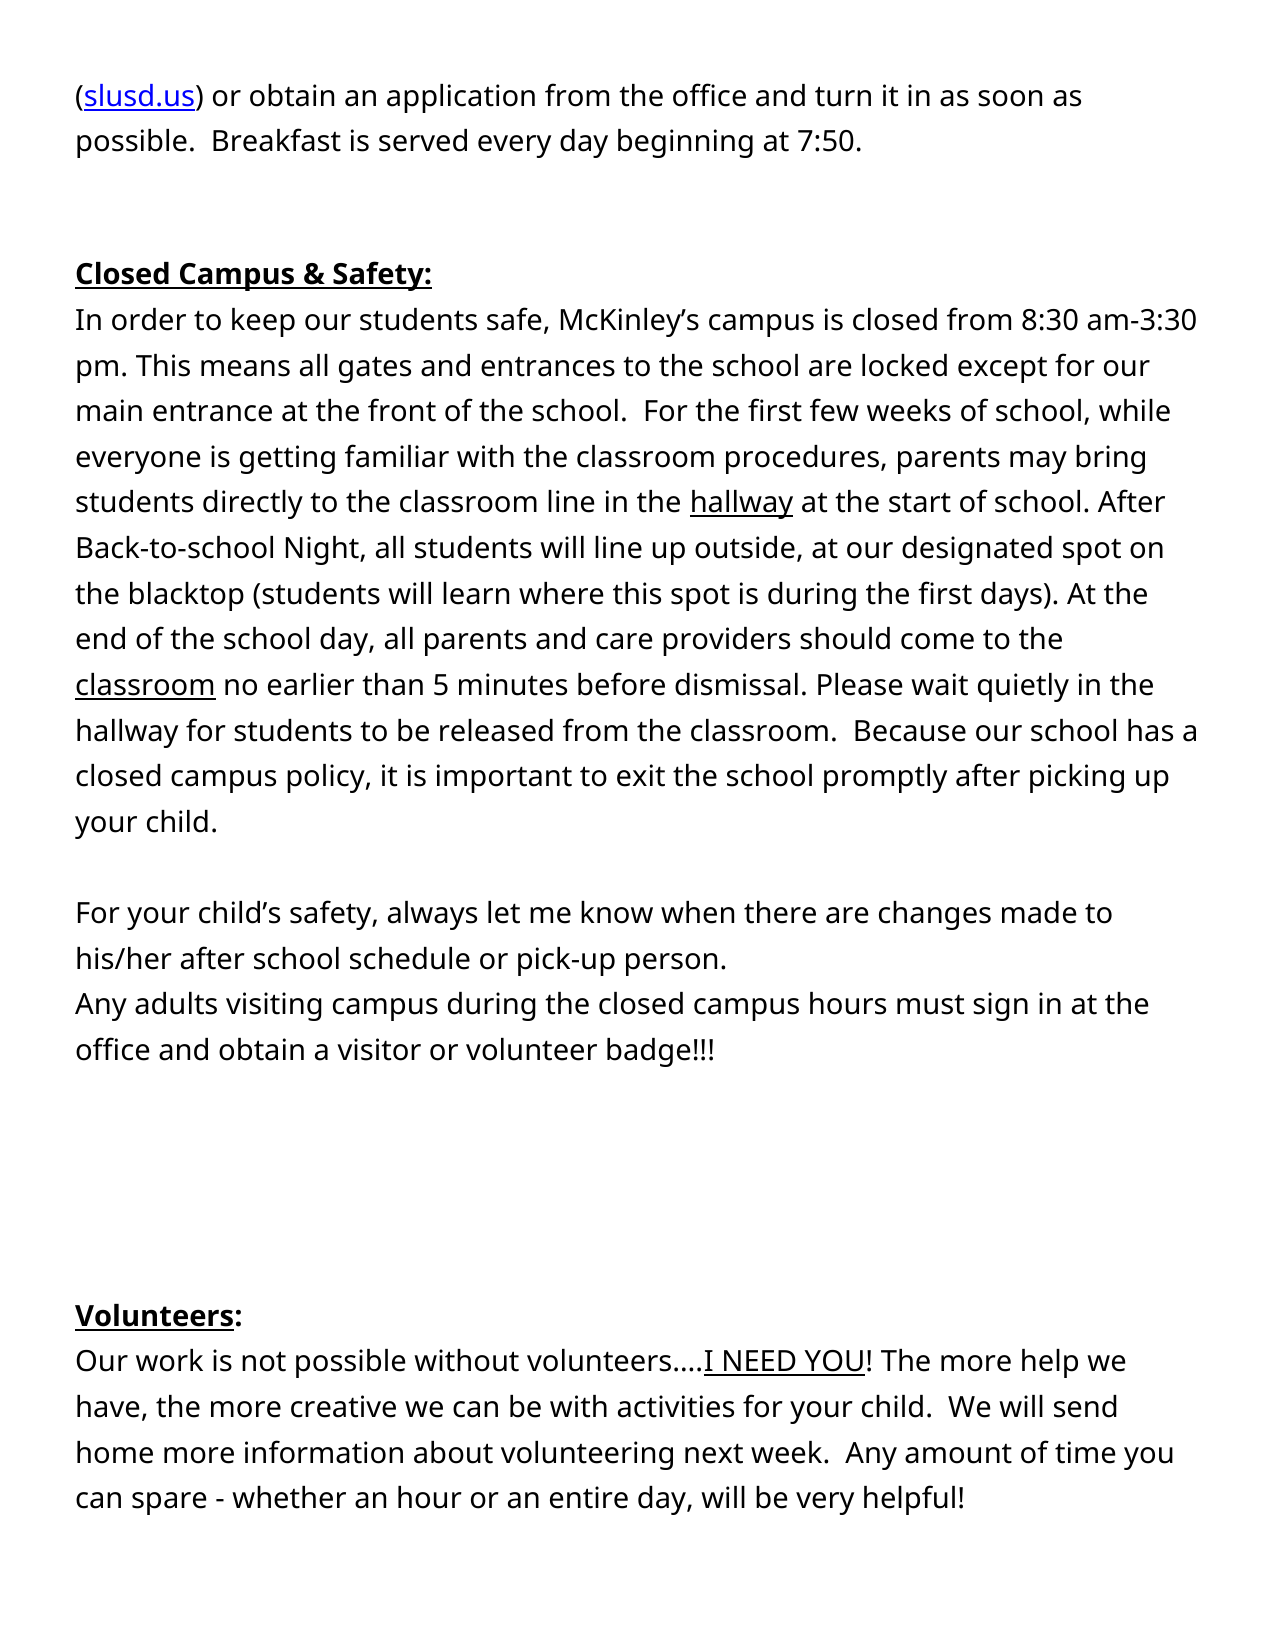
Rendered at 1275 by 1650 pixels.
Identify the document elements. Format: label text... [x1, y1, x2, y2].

text In order to keep our students safe, McKinley’s campus is closed from 8:30 am-3:30 pm. This means all gates and entrances to the school are locked except for our main entrance at the front of the school. For the first few weeks of school, while everyone is getting familiar with the classroom procedures, parents may bring students directly to the classroom line in the hallway at the start of school. After Back-to-school Night, all students will line up outside, at our designated spot on the blacktop (students will learn where this spot is during the first days). At the end of the school day, all parents and care providers should come to the classroom no earlier than 5 minutes before dismissal. Please wait quietly in the hallway for students to be released from the classroom. Because our school has a closed campus policy, it is important to exit the school promptly after picking up your child. [75, 299, 1200, 841]
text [75, 75, 1200, 160]
text Volunteers: Our work is not possible without volunteers….I NEED YOU! The more help we have, the more creative we can be with activities for your child. We will send home more information about volunteering next week. Any amount of time you can spare - whether an hour or an entire day, will be very helpful! [75, 1295, 1200, 1517]
text Closed Campus & Safety: [75, 253, 1200, 293]
text For your child’s safety, always let me know when there are changes made to his/her after school schedule or pick-up person. [75, 892, 1200, 978]
text Any adults visiting campus during the closed campus hours must sign in at the office and obtain a visitor or volunteer badge!!! [75, 983, 1200, 1069]
